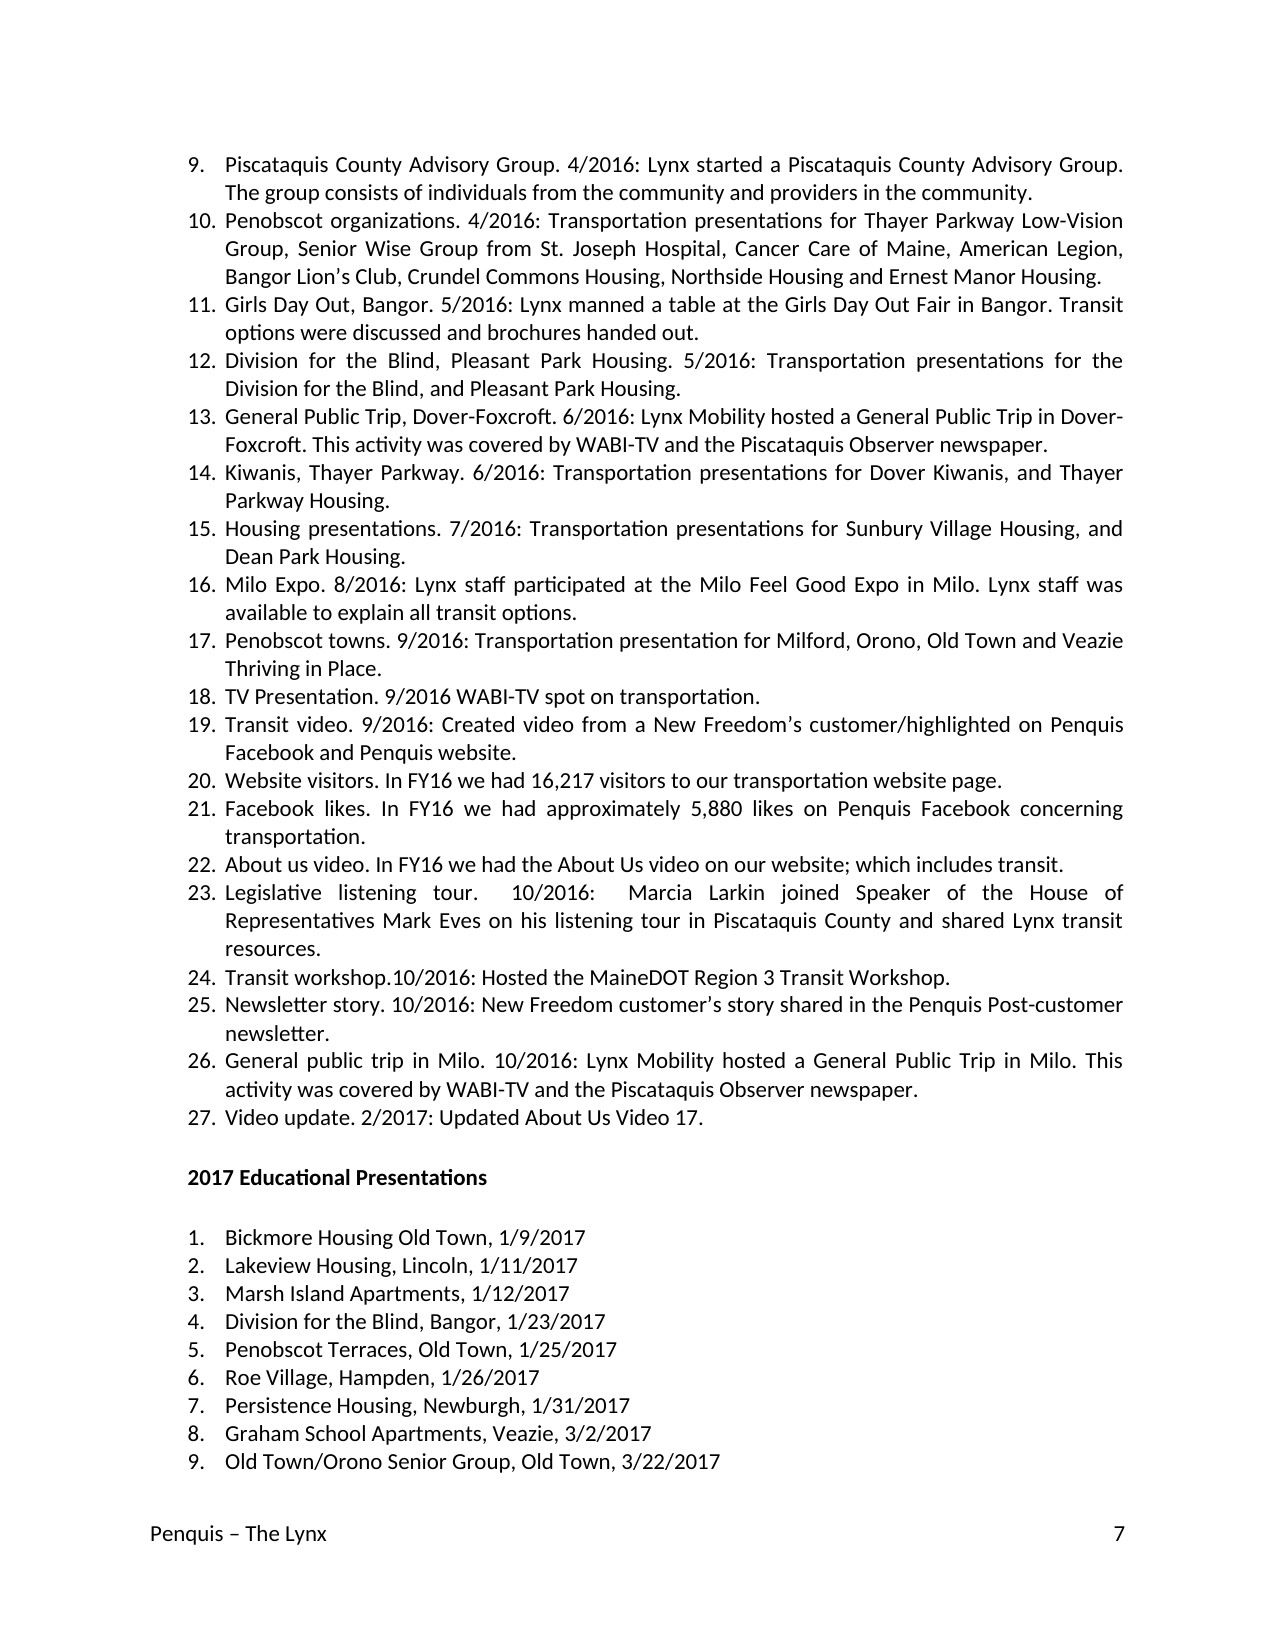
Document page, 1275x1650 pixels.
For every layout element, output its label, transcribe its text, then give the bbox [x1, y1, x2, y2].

list Transit workshop.10/2016: Hosted the MaineDOT Region 3 Transit Workshop. [187, 963, 1125, 991]
list Milo Expo. 8/2016: Lynx staff participated at the Milo Feel Good Expo in Milo. Lynx staff was available to explain all transit options. [187, 570, 1125, 626]
list Video update. 2/2017: Updated About Us Video 17. [187, 1103, 1125, 1131]
list Transit video. 9/2016: Created video from a New Freedom’s customer/highlighted on Penquis Facebook and Penquis website. [187, 710, 1125, 766]
list Persistence Housing, Newburgh, 1/31/2017 [187, 1391, 1125, 1419]
list Penobscot towns. 9/2016: Transportation presentation for Milford, Orono, Old Town and Veazie Thriving in Place. [187, 626, 1125, 682]
list 2017 Educational Presentations [187, 1163, 1125, 1191]
list Legislative listening tour. 10/2016: Marcia Larkin joined Speaker of the House of Representatives Mark Eves on his listening tour in Piscataquis County and shared Lynx transit resources. [187, 878, 1125, 963]
list Housing presentations. 7/2016: Transportation presentations for Sunbury Village Housing, and Dean Park Housing. [187, 514, 1125, 570]
list Facebook likes. In FY16 we had approximately 5,880 likes on Penquis Facebook concerning transportation. [187, 794, 1125, 851]
list Lakeview Housing, Lincoln, 1/11/2017 [187, 1251, 1125, 1279]
list About us video. In FY16 we had the About Us video on our website; which includes transit. [187, 851, 1125, 878]
list Penobscot Terraces, Old Town, 1/25/2017 [187, 1335, 1125, 1363]
list Newsletter story. 10/2016: New Freedom customer’s story shared in the Penquis Post-customer newsletter. [187, 991, 1125, 1047]
list Piscataquis County Advisory Group. 4/2016: Lynx started a Piscataquis County Advisory Group. The group consists of individuals from the community and providers in the community. [187, 150, 1125, 206]
list Bickmore Housing Old Town, 1/9/2017 [187, 1223, 1125, 1251]
list Girls Day Out, Bangor. 5/2016: Lynx manned a table at the Girls Day Out Fair in Bangor. Transit options were discussed and brochures handed out. [187, 290, 1125, 346]
list Graham School Apartments, Veazie, 3/2/2017 [187, 1419, 1125, 1447]
list Roe Village, Hampden, 1/26/2017 [187, 1363, 1125, 1391]
list TV Presentation. 9/2016 WABI-TV spot on transportation. [187, 682, 1125, 710]
list Division for the Blind, Bangor, 1/23/2017 [187, 1307, 1125, 1335]
list Website visitors. In FY16 we had 16,217 visitors to our transportation website page. [187, 766, 1125, 794]
list Kiwanis, Thayer Parkway. 6/2016: Transportation presentations for Dover Kiwanis, and Thayer Parkway Housing. [187, 458, 1125, 514]
list Old Town/Orono Senior Group, Old Town, 3/22/2017 [187, 1447, 1125, 1475]
list Division for the Blind, Pleasant Park Housing. 5/2016: Transportation presentations for the Division for the Blind, and Pleasant Park Housing. [187, 346, 1125, 402]
list Penobscot organizations. 4/2016: Transportation presentations for Thayer Parkway Low-Vision Group, Senior Wise Group from St. Joseph Hospital, Cancer Care of Maine, American Legion, Bangor Lion’s Club, Crundel Commons Housing, Northside Housing and Ernest Manor Housing. [187, 206, 1125, 290]
list Marsh Island Apartments, 1/12/2017 [187, 1279, 1125, 1307]
list General Public Trip, Dover-Foxcroft. 6/2016: Lynx Mobility hosted a General Public Trip in Dover-Foxcroft. This activity was covered by WABI-TV and the Piscataquis Observer newspaper. [187, 402, 1125, 458]
list General public trip in Milo. 10/2016: Lynx Mobility hosted a General Public Trip in Milo. This activity was covered by WABI-TV and the Piscataquis Observer newspaper. [187, 1047, 1125, 1103]
